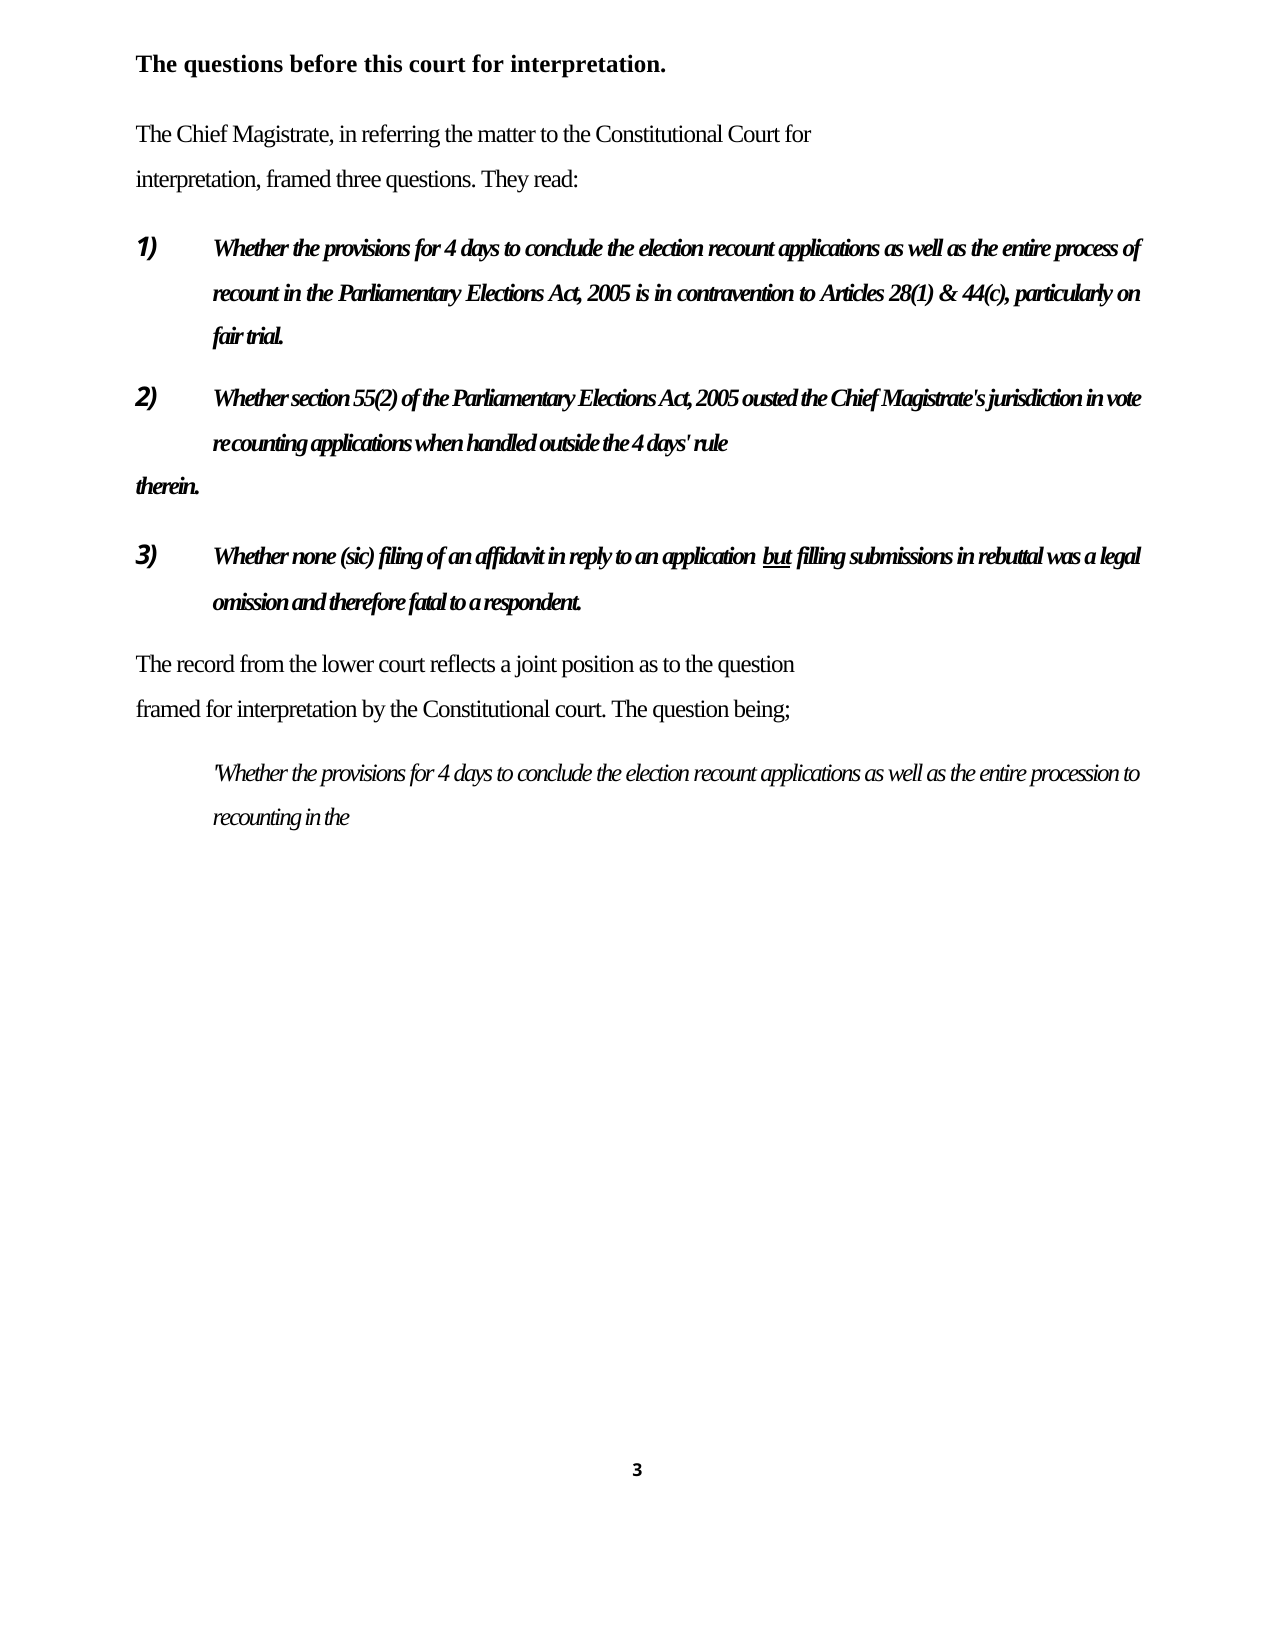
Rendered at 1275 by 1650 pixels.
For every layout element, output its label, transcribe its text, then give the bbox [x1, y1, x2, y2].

list Whether the provisions for 4 days to conclude the election recount applications as well as the entire process of recount in the Parliamentary Elections Act, 2005 is in contravention to Articles 28(1) & 44(c), particularly on fair trial. [135, 227, 1142, 350]
text The questions before this court for interpretation. [135, 49, 1146, 78]
text The record from the lower court reflects a joint position as to the question [135, 649, 1146, 677]
text framed for interpretation by the Constitutional court. The question being; [135, 694, 1146, 723]
text 'Whether the provisions for 4 days to conclude the election recount applications as well as the entire procession to recounting in the [212, 758, 1142, 830]
list Whether section 55(2) of the Parliamentary Elections Act, 2005 ousted the Chief Magistrate's jurisdiction in vote recounting applications when handled outside the 4 days' rule [135, 377, 1142, 457]
list Whether none (sic) filing of an affidavit in reply to an application but filling submissions in rebuttal was a legal omission and therefore fatal to a respondent. [135, 536, 1142, 616]
text interpretation, framed three questions. They read: [135, 164, 1146, 193]
text therein. [135, 471, 1146, 500]
text The Chief Magistrate, in referring the matter to the Constitutional Court for [135, 119, 1146, 148]
